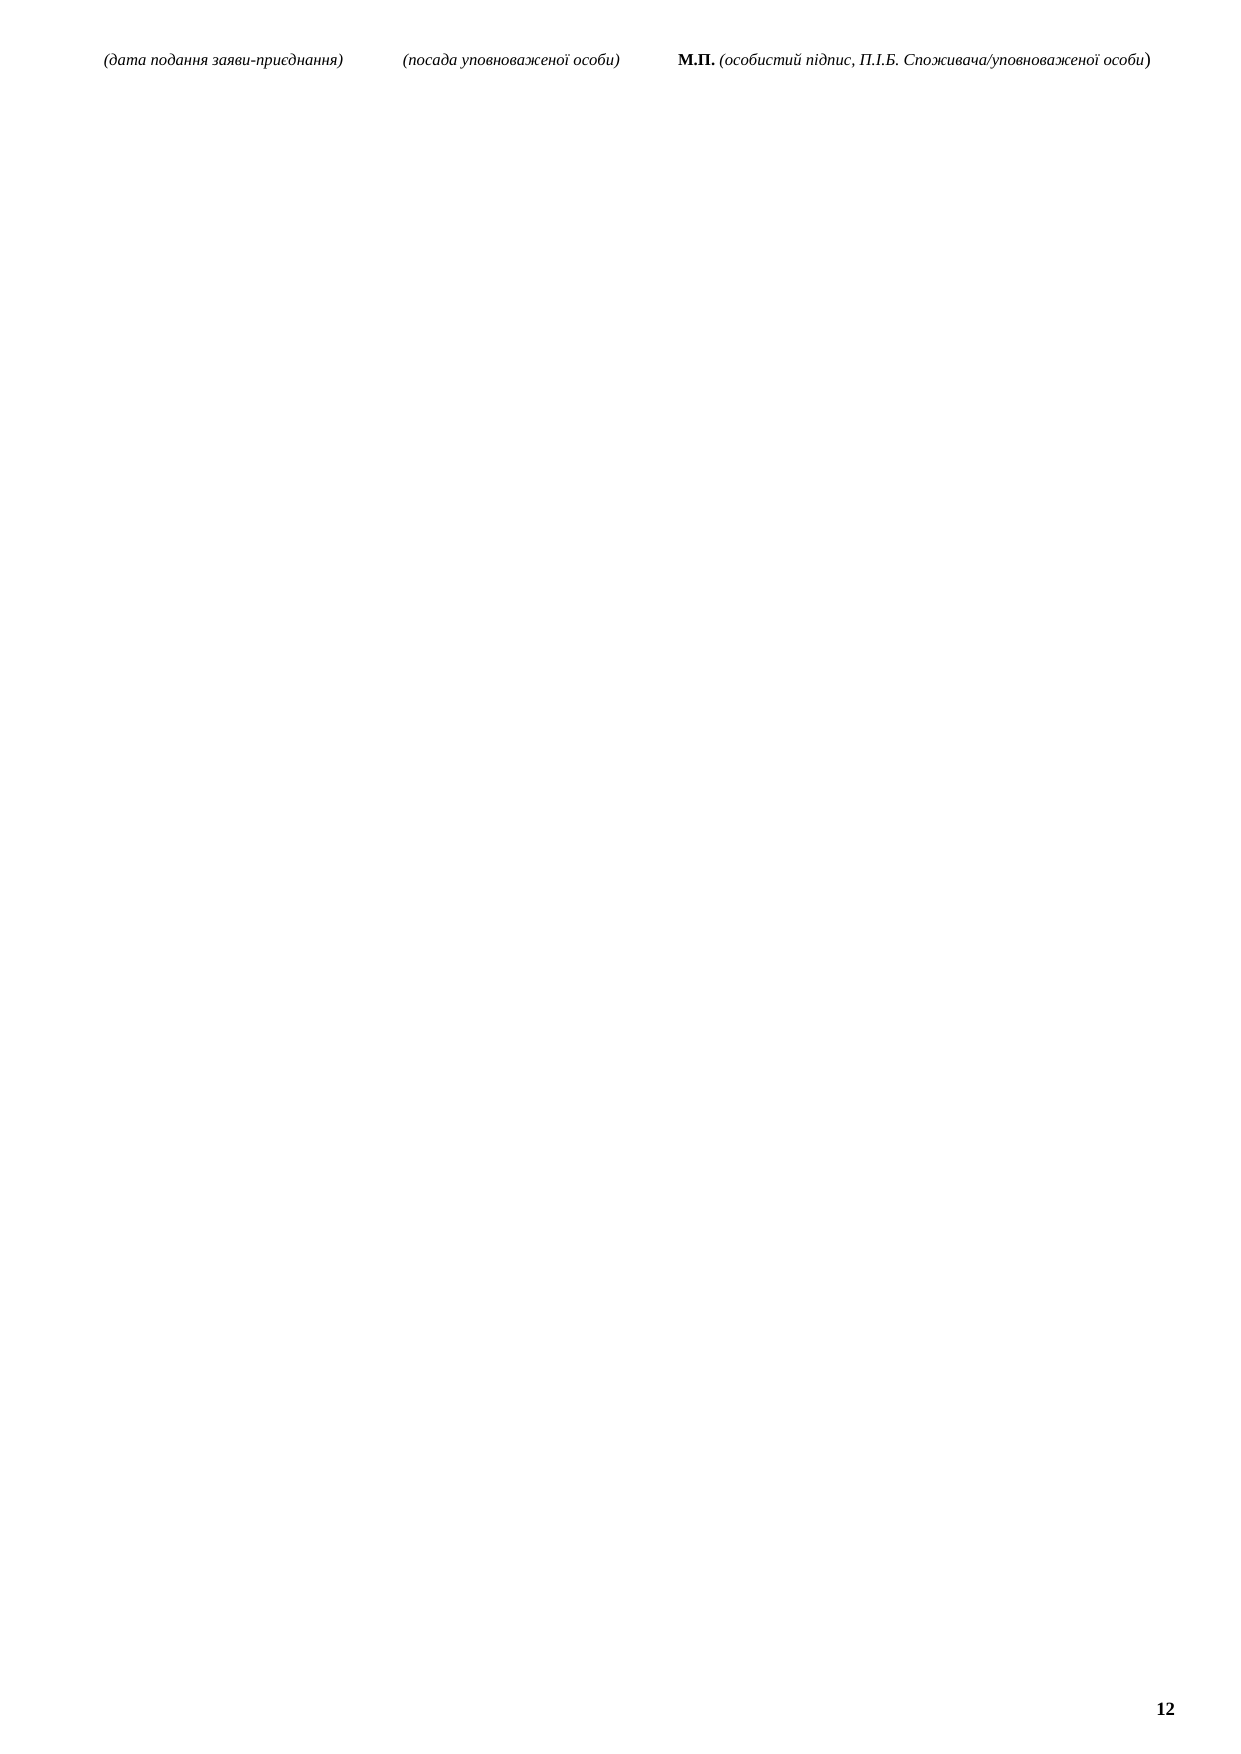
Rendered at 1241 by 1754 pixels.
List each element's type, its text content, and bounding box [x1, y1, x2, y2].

text (дата подання заяви-приєднання) (посада уповноваженої особи) М.П. (особистий підпис, П.І.Б. Споживача/уповноваженої особи) [103, 48, 1181, 70]
